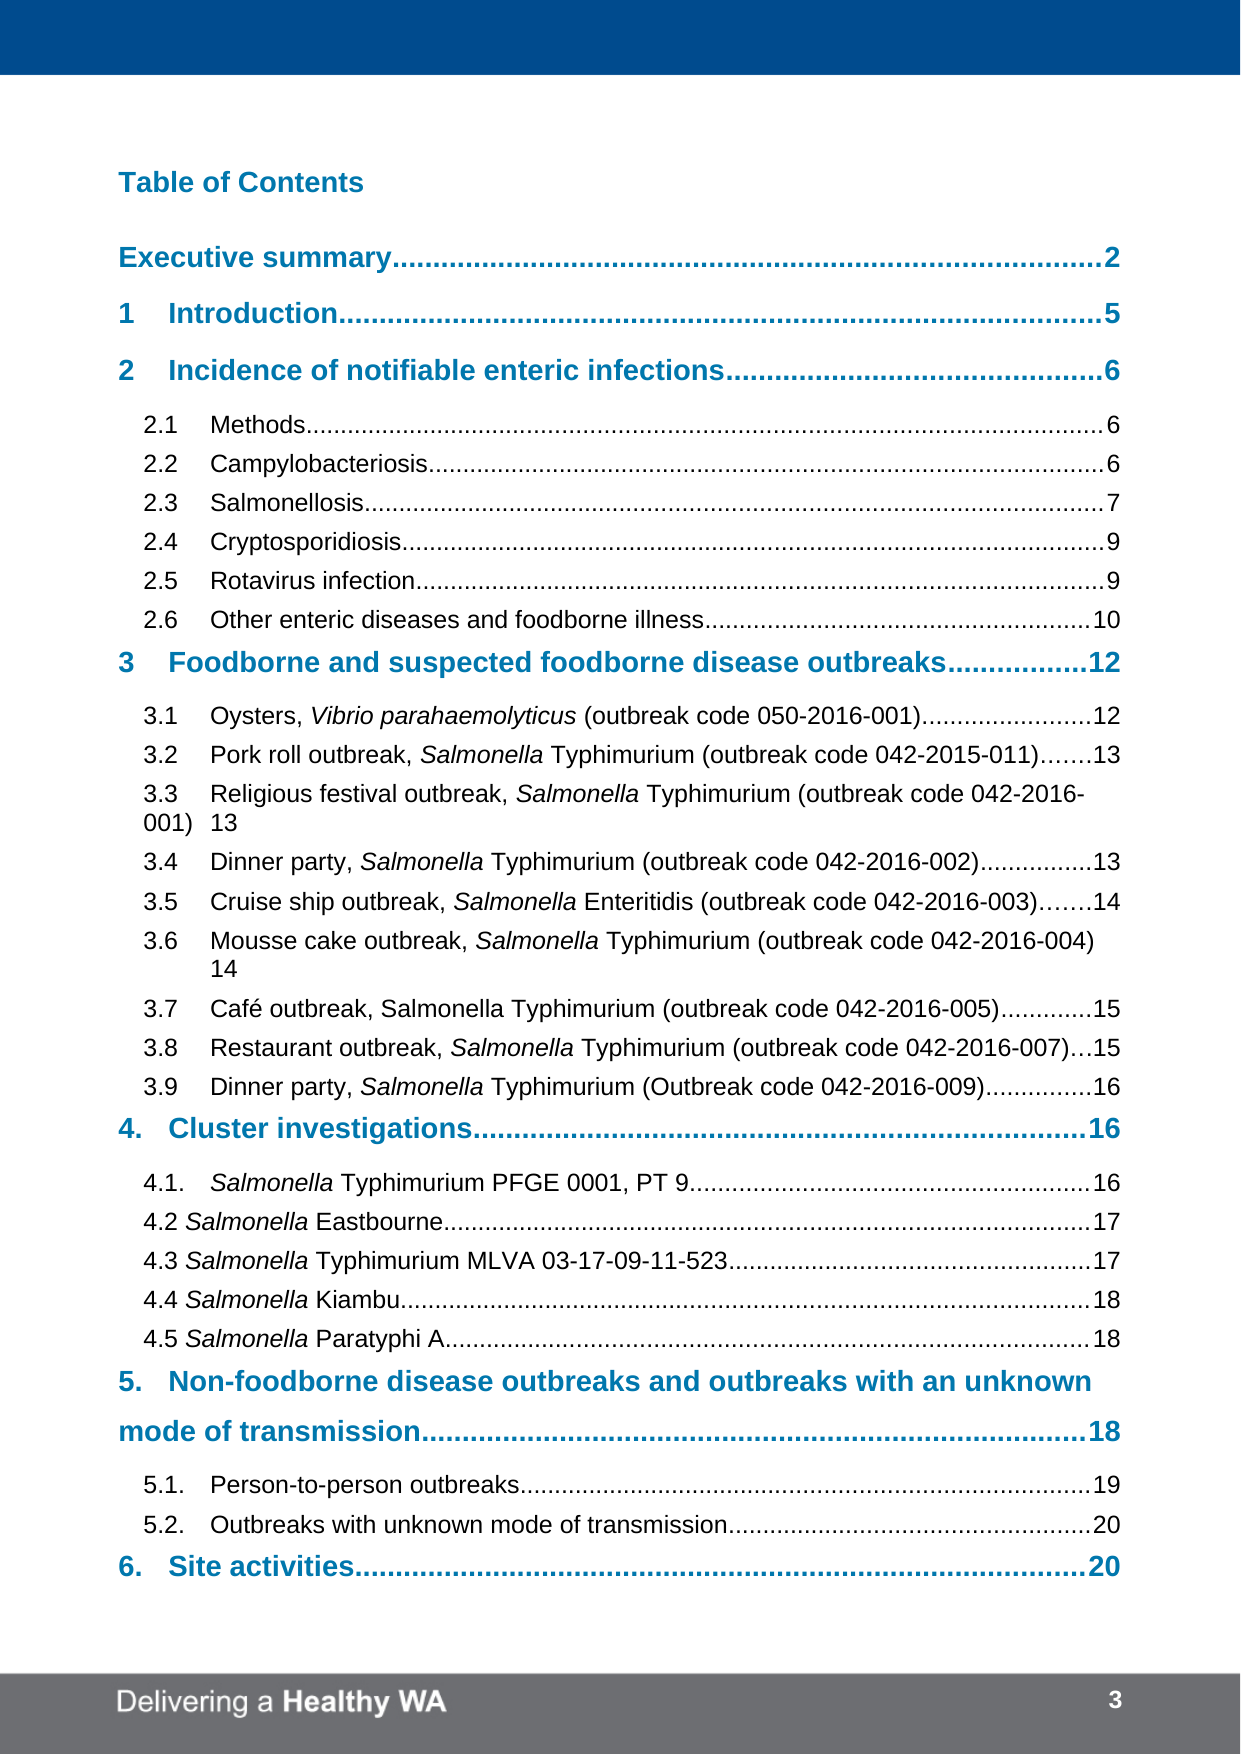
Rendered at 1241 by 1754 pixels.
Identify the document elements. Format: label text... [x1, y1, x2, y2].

text 4.4 Salmonella Kiambu 18 [143, 1285, 1122, 1314]
text 3.4 Dinner party, Salmonella Typhimurium (outbreak code 042-2016-002) 13 [143, 847, 1122, 876]
text 3 Foodborne and suspected foodborne disease outbreaks 12 [118, 644, 1122, 678]
text 3.8 Restaurant outbreak, Salmonella Typhimurium (outbreak code 042-2016-007) 15 [143, 1033, 1122, 1062]
text 3.6 Mousse cake outbreak, Salmonella Typhimurium (outbreak code 042-2016-004) 14 [143, 926, 1122, 983]
text 2.5 Rotavirus infection 9 [143, 566, 1122, 595]
text 2.3 Salmonellosis 7 [143, 488, 1122, 517]
text 3.7 Café outbreak, Salmonella Typhimurium (outbreak code 042-2016-005) 15 [143, 994, 1122, 1022]
text 4.5 Salmonella Paratyphi A 18 [143, 1324, 1122, 1353]
text 3.9 Dinner party, Salmonella Typhimurium (Outbreak code 042-2016-009) 16 [143, 1072, 1122, 1101]
text 2.1 Methods 6 [143, 409, 1122, 438]
text 3.3 Religious festival outbreak, Salmonella Typhimurium (outbreak code 042-2016-001) 13 [143, 779, 1122, 837]
text 4.2 Salmonella Eastbourne 17 [143, 1207, 1122, 1236]
text 4.1. Salmonella Typhimurium PFGE 0001, PT 9 16 [143, 1168, 1122, 1196]
text 2.4 Cryptosporidiosis 9 [143, 527, 1122, 556]
text 6. Site activities 20 [118, 1549, 1122, 1582]
text 4.3 Salmonella Typhimurium MLVA 03-17-09-11-523 17 [143, 1246, 1122, 1275]
text Executive summary 2 [118, 240, 1122, 273]
text 2 Incidence of notifiable enteric infections 6 [118, 353, 1122, 387]
picture [0, 0, 1241, 1754]
text 2.6 Other enteric diseases and foodborne illness 10 [143, 605, 1122, 634]
text 5.2. Outbreaks with unknown mode of transmission 20 [143, 1509, 1122, 1538]
text 1 Introduction 5 [118, 296, 1122, 330]
list Table of Contents [118, 164, 1117, 198]
text 3.1 Oysters, Vibrio parahaemolyticus (outbreak code 050-2016-001) 12 [143, 701, 1122, 730]
text 3.2 Pork roll outbreak, Salmonella Typhimurium (outbreak code 042-2015-011) 13 [143, 740, 1122, 769]
text 5.1. Person-to-person outbreaks 19 [143, 1470, 1122, 1499]
text 3.5 Cruise ship outbreak, Salmonella Enteritidis (outbreak code 042-2016-003) 14 [143, 887, 1122, 915]
text 4. Cluster investigations 16 [118, 1111, 1122, 1145]
text 2.2 Campylobacteriosis 6 [143, 449, 1122, 477]
text 5. Non-foodborne disease outbreaks and outbreaks with an unknown mode of transmission 18 [118, 1363, 1122, 1447]
